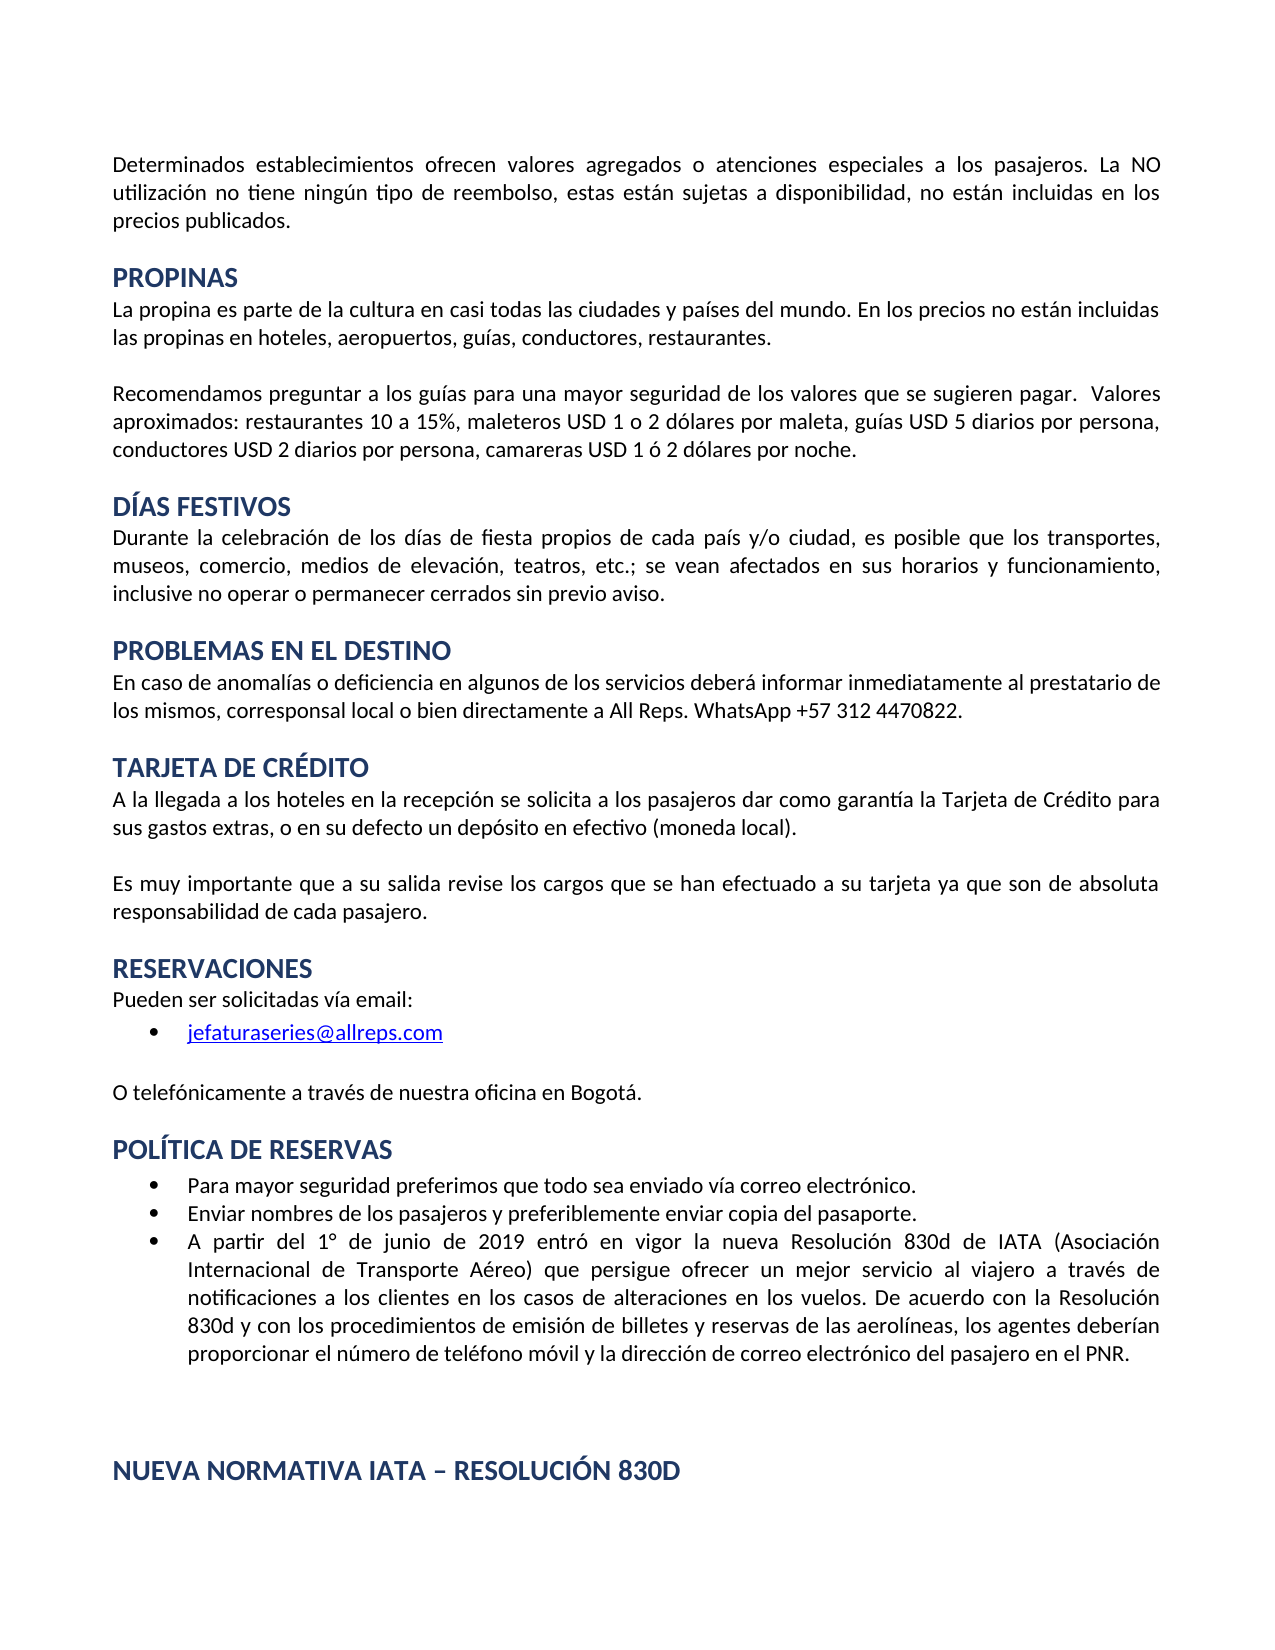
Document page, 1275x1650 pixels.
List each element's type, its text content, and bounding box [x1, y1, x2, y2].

text NUEVA NORMATIVA IATA – RESOLUCIÓN 830D [112, 1452, 1162, 1488]
text Es muy importante que a su salida revise los cargos que se han efectuado a su tarjeta ya que son de absoluta responsabilidad de cada pasajero. [112, 869, 1162, 925]
text La propina es parte de la cultura en casi todas las ciudades y países del mundo. En los precios no están incluidas las propinas en hoteles, aeropuertos, guías, conductores, restaurantes. [112, 295, 1162, 351]
text A la llegada a los hoteles en la recepción se solicita a los pasajeros dar como garantía la Tarjeta de Crédito para sus gastos extras, o en su defecto un depósito en efectivo (moneda local). [112, 785, 1162, 841]
list jefaturaseries@allreps.com [150, 1018, 1162, 1046]
text PROBLEMAS EN EL DESTINO [112, 632, 1162, 668]
text Enviar nombres de los pasajeros y preferiblemente enviar copia del pasaporte. [150, 1199, 1162, 1227]
text Pueden ser solicitadas vía email: [112, 986, 1162, 1013]
text Recomendamos preguntar a los guías para una mayor seguridad de los valores que se sugieren pagar. Valores aproximados: restaurantes 10 a 15%, maleteros USD 1 o 2 dólares por maleta, guías USD 5 diarios por persona, conductores USD 2 diarios por persona, camareras USD 1 ó 2 dólares por noche. [112, 379, 1162, 463]
text PROPINAS [112, 259, 1162, 295]
text A partir del 1° de junio de 2019 entró en vigor la nueva Resolución 830d de IATA (Asociación Internacional de Transporte Aéreo) que persigue ofrecer un mejor servicio al viajero a través de notificaciones a los clientes en los casos de alteraciones en los vuelos. De acuerdo con la Resolución 830d y con los procedimientos de emisión de billetes y reservas de las aerolíneas, los agentes deberían proporcionar el número de teléfono móvil y la dirección de correo electrónico del pasajero en el PNR. [150, 1227, 1162, 1367]
text O telefónicamente a través de nuestra oficina en Bogotá. [112, 1078, 1162, 1106]
text Determinados establecimientos ofrecen valores agregados o atenciones especiales a los pasajeros. La NO utilización no tiene ningún tipo de reembolso, estas están sujetas a disponibilidad, no están incluidas en los precios publicados. [112, 150, 1162, 234]
text RESERVACIONES [112, 950, 1162, 986]
text En caso de anomalías o deficiencia en algunos de los servicios deberá informar inmediatamente al prestatario de los mismos, corresponsal local o bien directamente a All Reps. WhatsApp +57 312 4470822. [112, 668, 1162, 724]
text Para mayor seguridad preferimos que todo sea enviado vía correo electrónico. [150, 1171, 1162, 1199]
text DíAS FESTIVOS [112, 488, 1162, 523]
text POLÍTICA DE RESERVAS [112, 1131, 1162, 1167]
text Durante la celebración de los días de fiesta propios de cada país y/o ciudad, es posible que los transportes, museos, comercio, medios de elevación, teatros, etc.; se vean afectados en sus horarios y funcionamiento, inclusive no operar o permanecer cerrados sin previo aviso. [112, 523, 1162, 607]
text TARJETA DE CRÉDITO [112, 749, 1162, 785]
